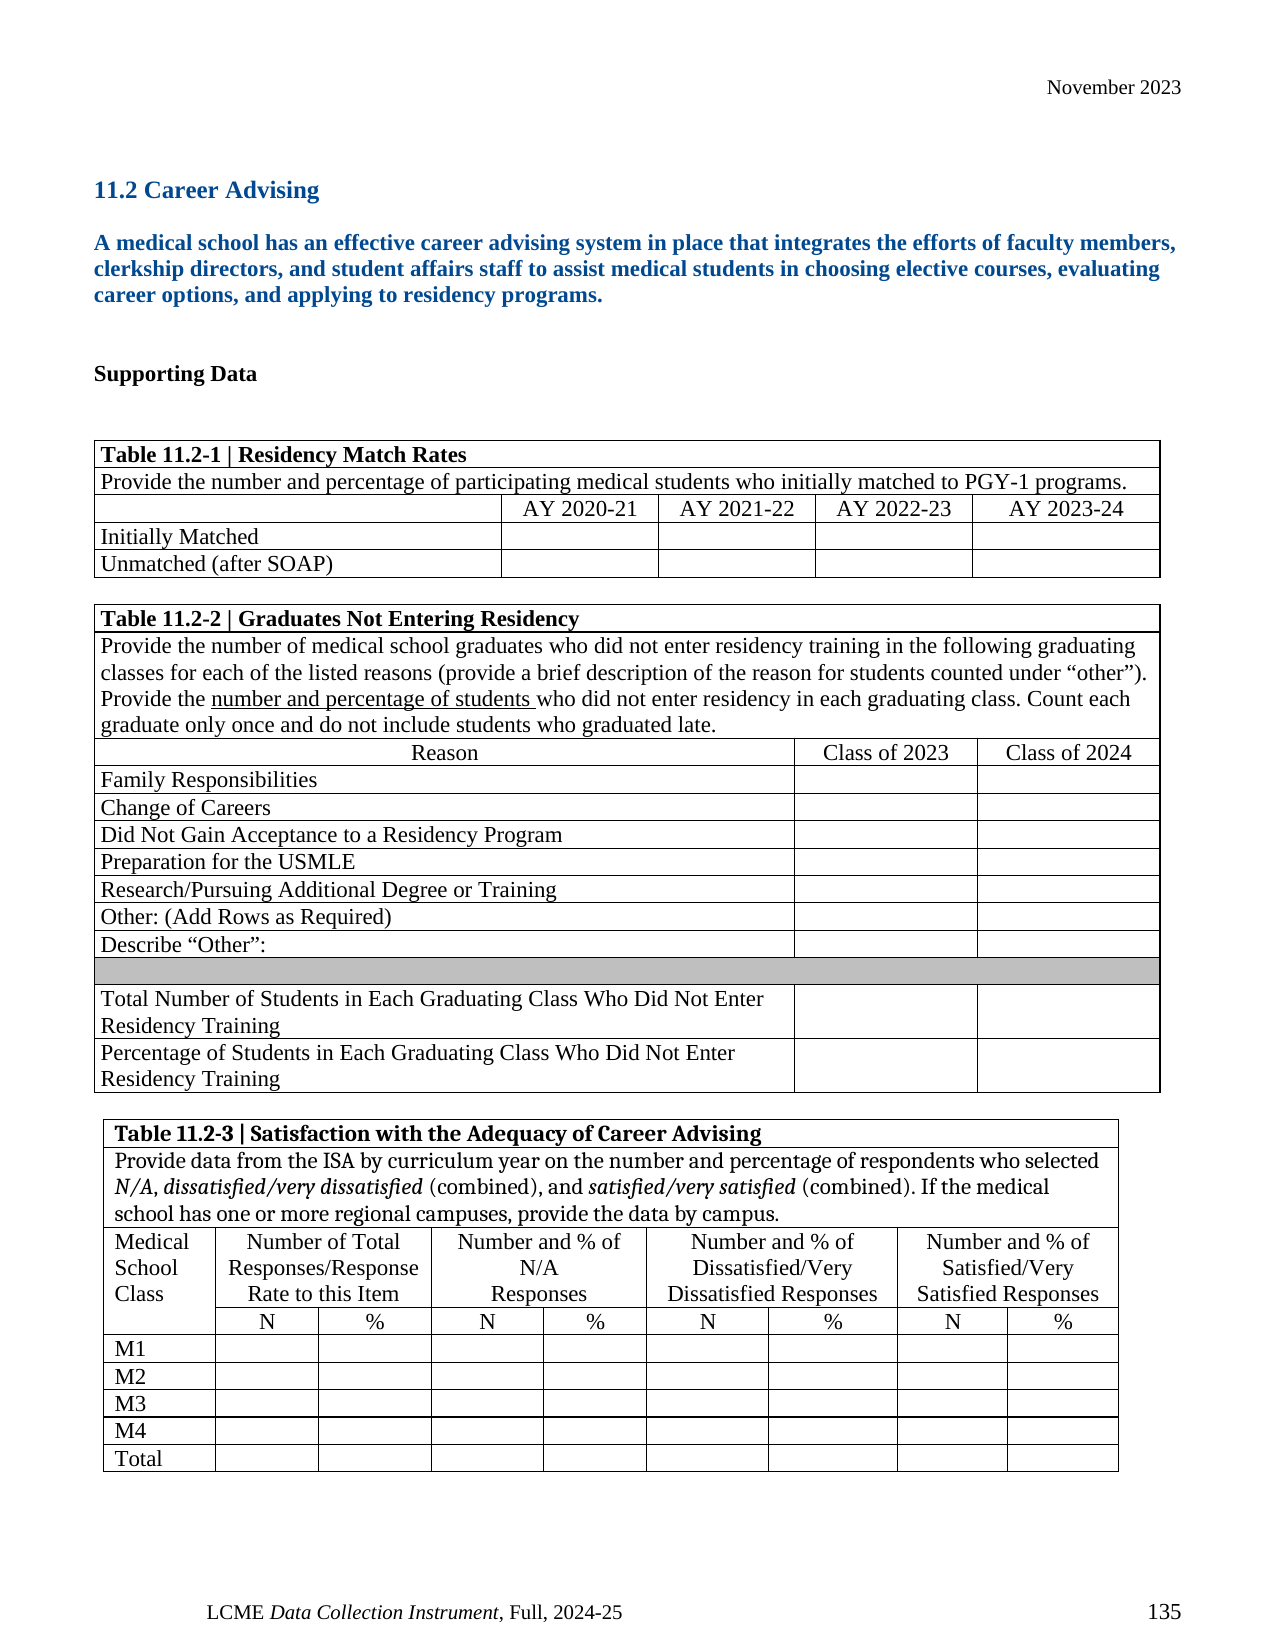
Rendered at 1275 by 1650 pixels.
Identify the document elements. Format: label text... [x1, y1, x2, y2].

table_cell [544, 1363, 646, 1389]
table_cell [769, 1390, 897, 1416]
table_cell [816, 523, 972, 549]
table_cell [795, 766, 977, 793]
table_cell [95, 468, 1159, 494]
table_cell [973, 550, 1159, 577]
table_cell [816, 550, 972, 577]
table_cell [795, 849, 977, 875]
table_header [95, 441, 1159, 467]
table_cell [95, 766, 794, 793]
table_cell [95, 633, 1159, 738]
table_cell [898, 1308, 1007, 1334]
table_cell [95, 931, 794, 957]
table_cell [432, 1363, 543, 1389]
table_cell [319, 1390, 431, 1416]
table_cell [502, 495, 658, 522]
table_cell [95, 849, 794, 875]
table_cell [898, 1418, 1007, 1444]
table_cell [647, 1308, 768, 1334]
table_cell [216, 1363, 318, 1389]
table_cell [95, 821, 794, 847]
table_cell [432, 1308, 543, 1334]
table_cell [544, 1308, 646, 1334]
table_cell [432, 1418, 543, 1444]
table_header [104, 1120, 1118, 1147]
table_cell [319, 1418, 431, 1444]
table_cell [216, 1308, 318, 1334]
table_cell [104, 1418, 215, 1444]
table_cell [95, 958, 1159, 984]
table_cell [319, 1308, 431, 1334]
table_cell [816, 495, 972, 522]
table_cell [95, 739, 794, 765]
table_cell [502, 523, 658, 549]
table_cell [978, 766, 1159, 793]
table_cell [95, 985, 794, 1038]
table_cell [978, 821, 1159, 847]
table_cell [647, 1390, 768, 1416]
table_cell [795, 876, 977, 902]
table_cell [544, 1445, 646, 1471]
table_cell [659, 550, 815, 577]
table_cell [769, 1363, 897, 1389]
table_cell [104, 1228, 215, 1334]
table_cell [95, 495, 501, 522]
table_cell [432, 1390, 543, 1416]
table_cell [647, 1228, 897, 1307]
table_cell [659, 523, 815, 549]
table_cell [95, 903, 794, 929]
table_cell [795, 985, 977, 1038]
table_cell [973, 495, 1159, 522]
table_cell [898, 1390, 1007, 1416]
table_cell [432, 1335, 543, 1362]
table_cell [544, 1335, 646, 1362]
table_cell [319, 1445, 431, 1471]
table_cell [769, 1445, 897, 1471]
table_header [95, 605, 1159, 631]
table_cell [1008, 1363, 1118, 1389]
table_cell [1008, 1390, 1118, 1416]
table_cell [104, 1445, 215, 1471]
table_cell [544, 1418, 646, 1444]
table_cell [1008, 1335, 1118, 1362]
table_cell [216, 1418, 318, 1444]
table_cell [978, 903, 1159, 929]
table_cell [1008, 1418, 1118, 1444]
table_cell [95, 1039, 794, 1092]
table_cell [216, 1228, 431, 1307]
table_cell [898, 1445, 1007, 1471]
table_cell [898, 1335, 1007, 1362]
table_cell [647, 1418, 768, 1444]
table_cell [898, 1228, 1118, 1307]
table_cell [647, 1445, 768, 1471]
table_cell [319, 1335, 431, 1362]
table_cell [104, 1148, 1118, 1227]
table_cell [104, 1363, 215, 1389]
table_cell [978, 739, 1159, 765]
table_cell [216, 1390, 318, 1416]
subtitle 11.2 Career Advising [94, 175, 1181, 204]
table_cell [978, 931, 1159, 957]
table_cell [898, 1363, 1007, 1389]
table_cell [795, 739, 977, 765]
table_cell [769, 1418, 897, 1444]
text A medical school has an effective career advising system in place that integrates the efforts of faculty members, clerkship directors, and student affairs staff to assist medical students in choosing elective courses, evaluating career options, and applying to residency programs. [94, 229, 1181, 308]
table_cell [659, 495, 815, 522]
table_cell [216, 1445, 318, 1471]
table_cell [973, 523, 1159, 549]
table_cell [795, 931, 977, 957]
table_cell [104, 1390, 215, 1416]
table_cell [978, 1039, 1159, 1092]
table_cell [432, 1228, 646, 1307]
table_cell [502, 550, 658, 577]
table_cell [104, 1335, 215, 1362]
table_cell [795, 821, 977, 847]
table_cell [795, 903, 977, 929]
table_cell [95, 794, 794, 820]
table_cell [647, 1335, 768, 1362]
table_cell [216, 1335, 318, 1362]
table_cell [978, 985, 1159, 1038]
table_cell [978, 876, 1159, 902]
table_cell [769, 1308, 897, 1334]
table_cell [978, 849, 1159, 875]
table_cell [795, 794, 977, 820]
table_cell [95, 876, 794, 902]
subtitle Supporting Data [94, 361, 1181, 387]
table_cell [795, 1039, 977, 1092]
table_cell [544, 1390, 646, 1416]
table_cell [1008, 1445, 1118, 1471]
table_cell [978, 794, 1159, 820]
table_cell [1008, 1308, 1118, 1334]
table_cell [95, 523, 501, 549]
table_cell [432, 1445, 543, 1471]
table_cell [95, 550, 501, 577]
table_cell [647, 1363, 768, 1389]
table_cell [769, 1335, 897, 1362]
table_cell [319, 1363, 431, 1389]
